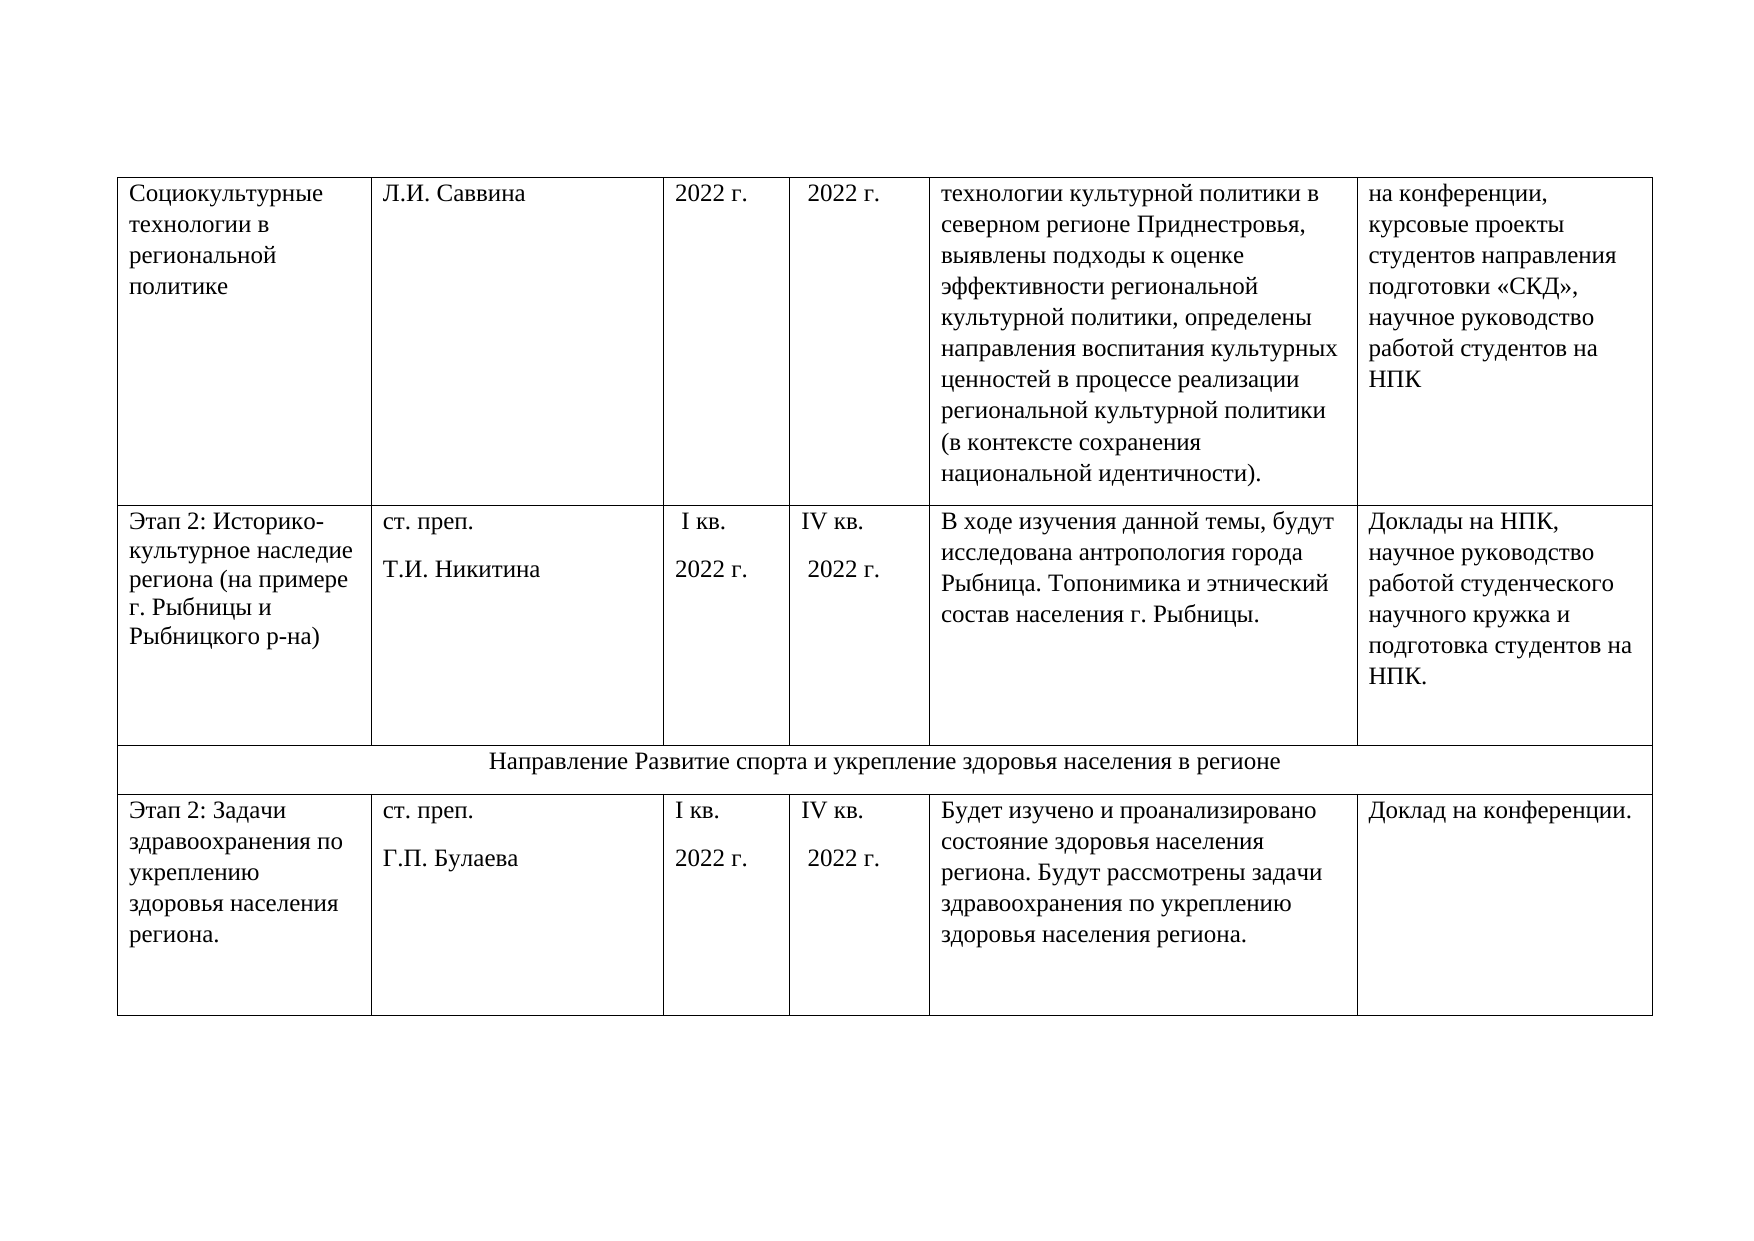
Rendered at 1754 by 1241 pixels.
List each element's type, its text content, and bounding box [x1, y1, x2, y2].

table_cell Доклады на НПК, научное руководство работой студенческого научного кружка и подготовка студентов на НПК. [1358, 506, 1652, 745]
table_cell IV кв. 2022 г. [790, 506, 929, 745]
table_cell доц. Л.И. Саввина [372, 178, 663, 505]
table_cell IV кв. 2022 г. [790, 178, 929, 505]
table_cell І кв. 2022 г. [664, 178, 789, 505]
table_cell IV кв. 2022 г. [790, 795, 929, 1014]
table_cell ст. преп. Т.И. Никитина [372, 506, 663, 745]
table_cell Будет изучено и проанализировано состояние здоровья населения региона. Будут рассмотрены задачи здравоохранения по укреплению здоровья населения региона. [930, 795, 1357, 1014]
table_cell ст. преп. Г.П. Булаева [372, 795, 663, 1014]
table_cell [1358, 178, 1652, 505]
table_cell І кв. 2022 г. [664, 795, 789, 1014]
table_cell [118, 178, 371, 505]
table_cell Этап 2: Историко- культурное наследие региона (на примере г. Рыбницы и Рыбницкого р-на) [118, 506, 371, 745]
table_cell В ходе изучения данной темы, будут исследована антропология города Рыбница. Топонимика и этнический состав населения г. Рыбницы. [930, 506, 1357, 745]
table_cell Доклад на конференции. [1358, 795, 1652, 1014]
table_cell І кв. 2022 г. [664, 506, 789, 745]
table_cell Направление Развитие спорта и укрепление здоровья населения в регионе [118, 746, 1652, 794]
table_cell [930, 178, 1357, 505]
table_cell Этап 2: Задачи здравоохранения по укреплению здоровья населения региона. [118, 795, 371, 1014]
